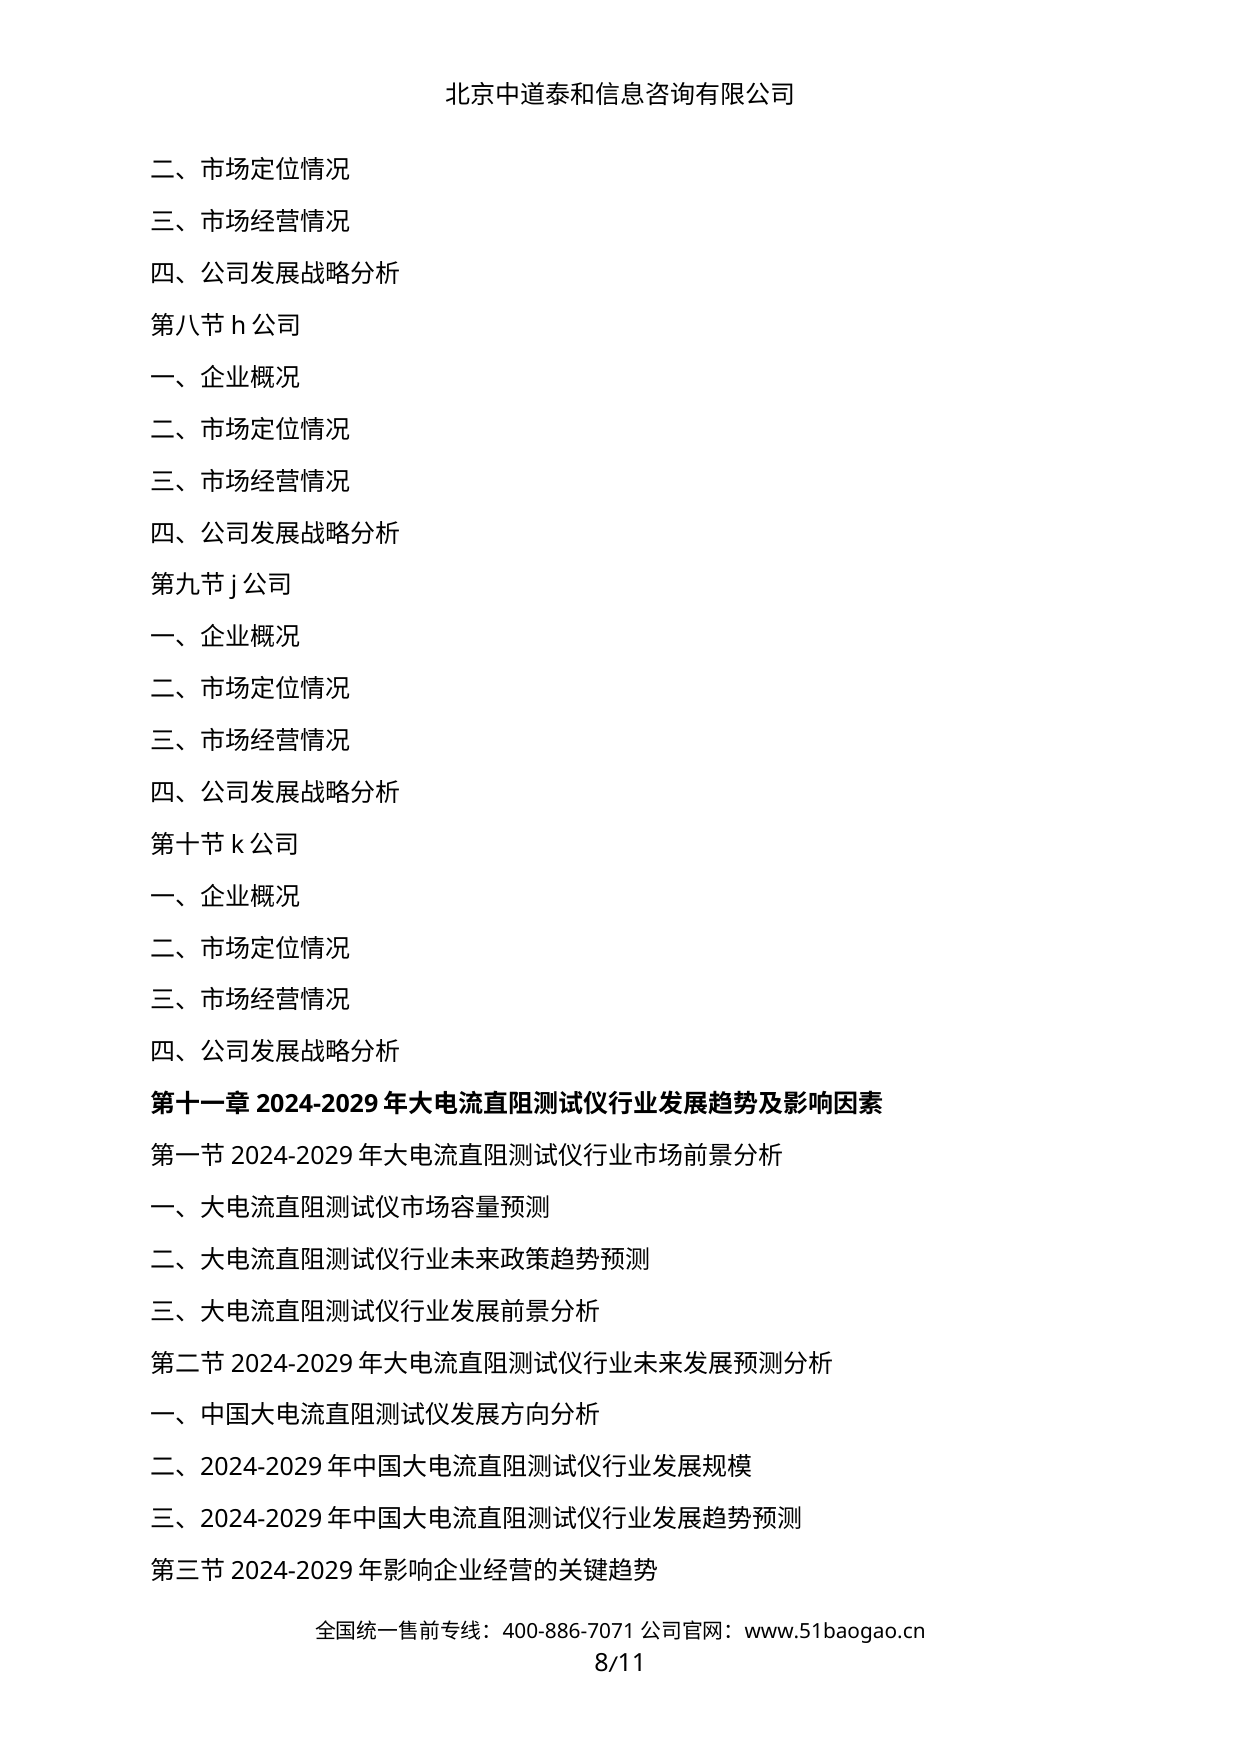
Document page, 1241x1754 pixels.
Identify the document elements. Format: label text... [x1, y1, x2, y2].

text 一、大电流直阻测试仪市场容量预测 [150, 1187, 1090, 1224]
text 第九节 j公司 [150, 565, 1090, 601]
text 一、中国大电流直阻测试仪发展方向分析 [150, 1395, 1090, 1431]
text 二、大电流直阻测试仪行业未来政策趋势预测 [150, 1239, 1090, 1276]
text 二、市场定位情况 [150, 409, 1090, 446]
text 一、企业概况 [150, 357, 1090, 394]
text 四、公司发展战略分析 [150, 1032, 1090, 1068]
text 三、市场经营情况 [150, 721, 1090, 757]
text 二、市场定位情况 [150, 928, 1090, 964]
text 二、2024-2029年中国大电流直阻测试仪行业发展规模 [150, 1447, 1090, 1483]
text 第十一章 2024-2029年大电流直阻测试仪行业发展趋势及影响因素 [150, 1084, 1090, 1120]
text 二、市场定位情况 [150, 669, 1090, 705]
text 三、2024-2029年中国大电流直阻测试仪行业发展趋势预测 [150, 1499, 1090, 1535]
text 一、企业概况 [150, 876, 1090, 912]
text 三、市场经营情况 [150, 461, 1090, 497]
text 一、企业概况 [150, 617, 1090, 653]
text 第三节 2024-2029年影响企业经营的关键趋势 [150, 1551, 1090, 1587]
text 第一节 2024-2029年大电流直阻测试仪行业市场前景分析 [150, 1136, 1090, 1172]
text 第二节 2024-2029年大电流直阻测试仪行业未来发展预测分析 [150, 1343, 1090, 1379]
text 四、公司发展战略分析 [150, 513, 1090, 549]
text 第十节 k公司 [150, 824, 1090, 861]
text 三、市场经营情况 [150, 202, 1090, 238]
text 第八节 h公司 [150, 306, 1090, 342]
text 二、市场定位情况 [150, 150, 1090, 186]
text 四、公司发展战略分析 [150, 254, 1090, 290]
text 三、大电流直阻测试仪行业发展前景分析 [150, 1291, 1090, 1327]
text 四、公司发展战略分析 [150, 772, 1090, 809]
text 三、市场经营情况 [150, 980, 1090, 1016]
